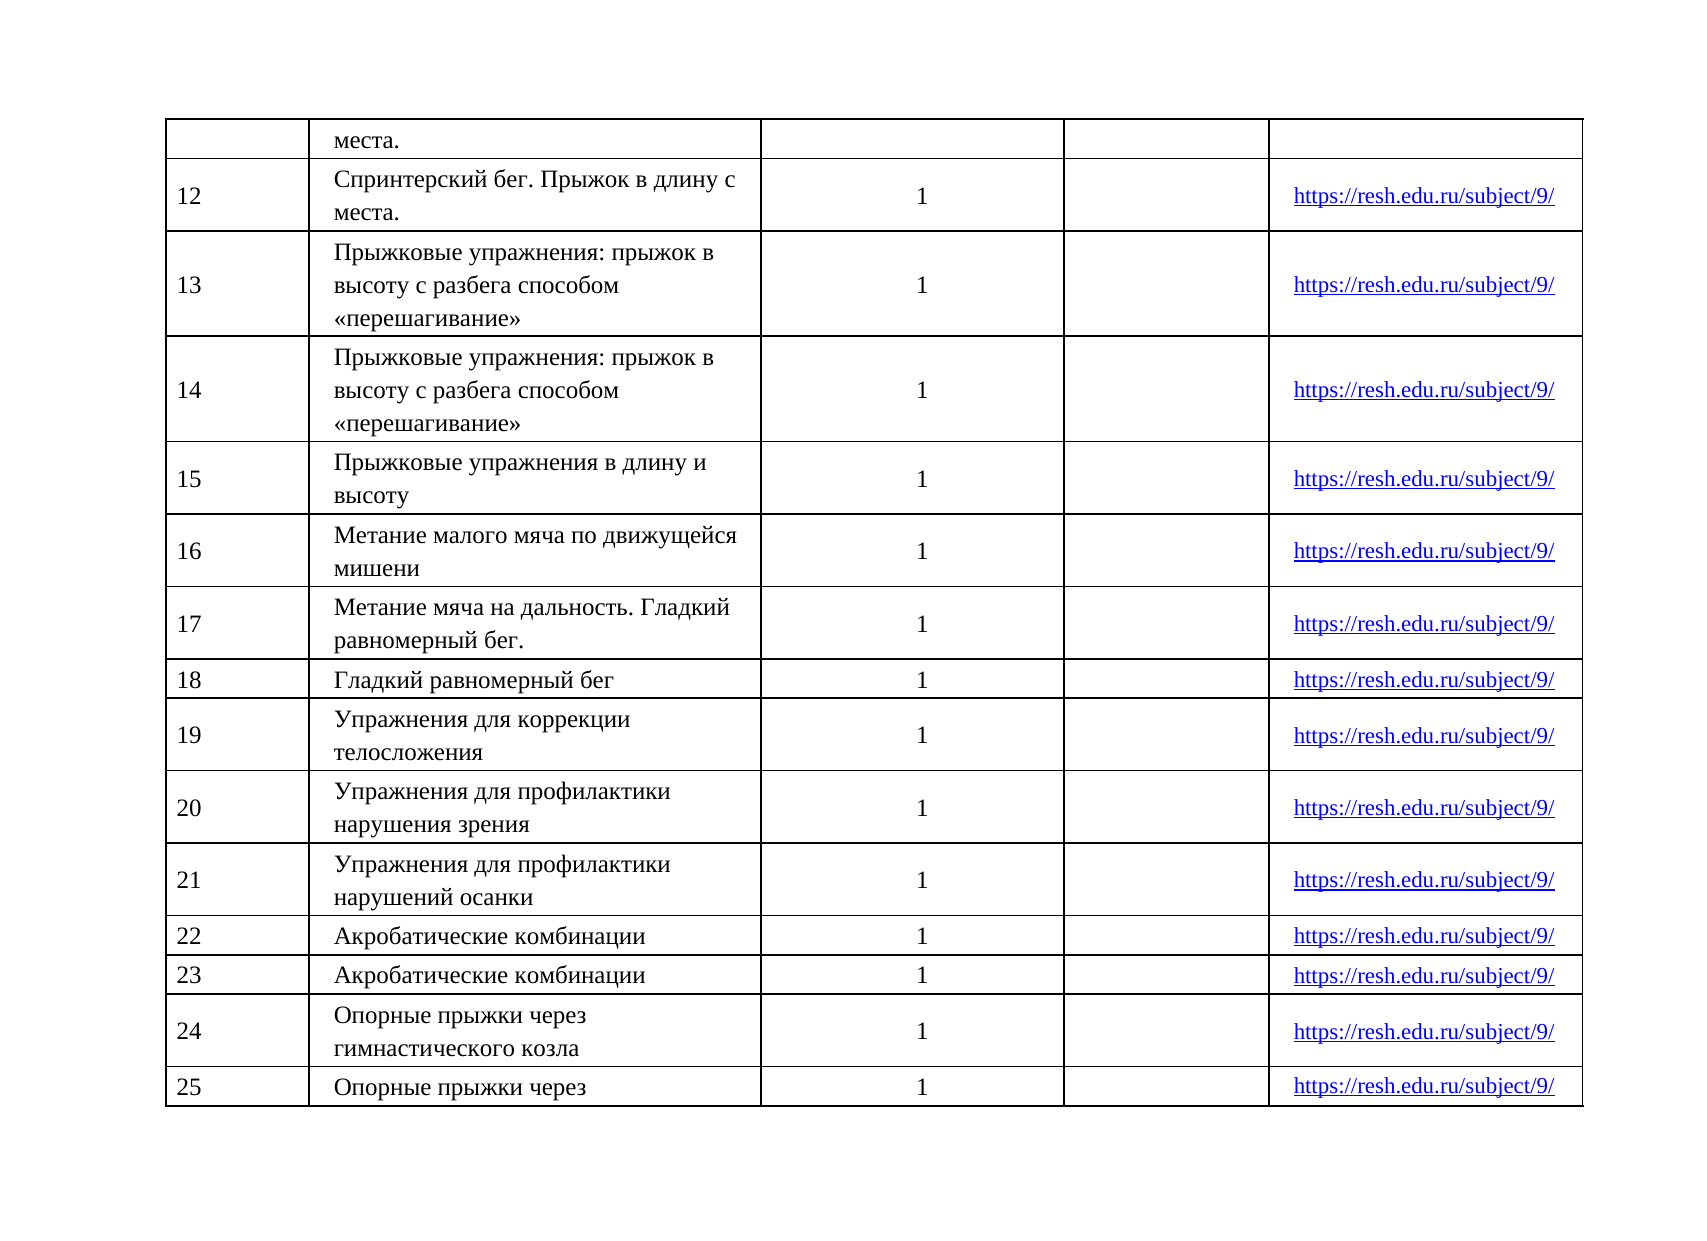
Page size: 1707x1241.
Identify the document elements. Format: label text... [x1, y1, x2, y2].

table_cell [1065, 995, 1268, 1066]
table_cell https://resh.edu.ru/subject/9/ [1270, 232, 1582, 335]
table_cell https://resh.edu.ru/subject/9/ [1270, 587, 1582, 658]
table_cell 23 [167, 956, 308, 993]
table_cell Акробатические комбинации [310, 956, 760, 993]
table_cell [1065, 660, 1268, 697]
table_cell 14 [167, 337, 308, 441]
table_cell 19 [167, 699, 308, 770]
table_cell 1 [762, 442, 1063, 513]
table_cell [1065, 442, 1268, 513]
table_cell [310, 1067, 760, 1105]
table_cell 16 [167, 515, 308, 586]
table_cell 1 [762, 956, 1063, 993]
table_cell 25 [167, 1067, 308, 1105]
table_cell [1065, 159, 1268, 230]
table_cell https://resh.edu.ru/subject/9/ [1270, 660, 1582, 697]
table_cell 18 [167, 660, 308, 697]
table_cell 21 [167, 844, 308, 914]
table_cell https://resh.edu.ru/subject/9/ [1270, 159, 1582, 230]
table_cell https://resh.edu.ru/subject/9/ [1270, 515, 1582, 586]
table_cell [1065, 916, 1268, 954]
table_cell https://resh.edu.ru/subject/9/ [1270, 337, 1582, 441]
table_cell [1065, 771, 1268, 842]
table_cell https://resh.edu.ru/subject/9/ [1270, 442, 1582, 513]
table_cell 1 [762, 844, 1063, 914]
table_cell [1065, 337, 1268, 441]
table_cell 1 [762, 159, 1063, 230]
table_cell 1 [762, 699, 1063, 770]
table_cell [1065, 515, 1268, 586]
table_cell [1065, 956, 1268, 993]
table_cell 1 [762, 771, 1063, 842]
table_cell 12 [167, 159, 308, 230]
table_cell https://resh.edu.ru/subject/9/ [1270, 956, 1582, 993]
table_cell https://resh.edu.ru/subject/9/ [1270, 995, 1582, 1066]
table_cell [1270, 1067, 1582, 1105]
table_cell 1 [762, 515, 1063, 586]
table_cell Упражнения для профилактики нарушения зрения [310, 771, 760, 842]
table_cell [1065, 699, 1268, 770]
table_cell https://resh.edu.ru/subject/9/ [1270, 771, 1582, 842]
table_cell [1270, 120, 1582, 157]
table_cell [310, 120, 760, 157]
table_cell 1 [762, 232, 1063, 335]
table_cell 1 [762, 916, 1063, 954]
table_cell Прыжковые упражнения в длину и высоту [310, 442, 760, 513]
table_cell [310, 159, 760, 230]
table_cell 1 [762, 1067, 1063, 1105]
table_cell 1 [762, 660, 1063, 697]
table_cell Прыжковые упражнения: прыжок в высоту с разбега способом «перешагивание» [310, 232, 760, 335]
table_cell Упражнения для коррекции телосложения [310, 699, 760, 770]
table_cell 20 [167, 771, 308, 842]
table_cell Прыжковые упражнения: прыжок в высоту с разбега способом «перешагивание» [310, 337, 760, 441]
table_cell 24 [167, 995, 308, 1066]
table_cell 11 [167, 120, 308, 157]
table_cell https://resh.edu.ru/subject/9/ [1270, 699, 1582, 770]
table_cell 17 [167, 587, 308, 658]
table_cell Метание малого мяча по движущейся мишени [310, 515, 760, 586]
table_cell 1 [762, 337, 1063, 441]
table_cell [1065, 232, 1268, 335]
table_cell 22 [167, 916, 308, 954]
table_cell 1 [762, 120, 1063, 157]
table_cell https://resh.edu.ru/subject/9/ [1270, 916, 1582, 954]
table_cell [1065, 120, 1268, 157]
table_cell Гладкий равномерный бег [310, 660, 760, 697]
table_cell [1065, 844, 1268, 914]
table_cell 15 [167, 442, 308, 513]
table_cell Метание мяча на дальность. Гладкий равномерный бег. [310, 587, 760, 658]
table_cell Упражнения для профилактики нарушений осанки [310, 844, 760, 914]
table_cell Акробатические комбинации [310, 916, 760, 954]
table_cell 1 [762, 587, 1063, 658]
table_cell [310, 995, 760, 1066]
table_cell [1065, 587, 1268, 658]
table_cell 1 [762, 995, 1063, 1066]
table_cell https://resh.edu.ru/subject/9/ [1270, 844, 1582, 914]
table_cell 13 [167, 232, 308, 335]
table_cell [1065, 1067, 1268, 1105]
